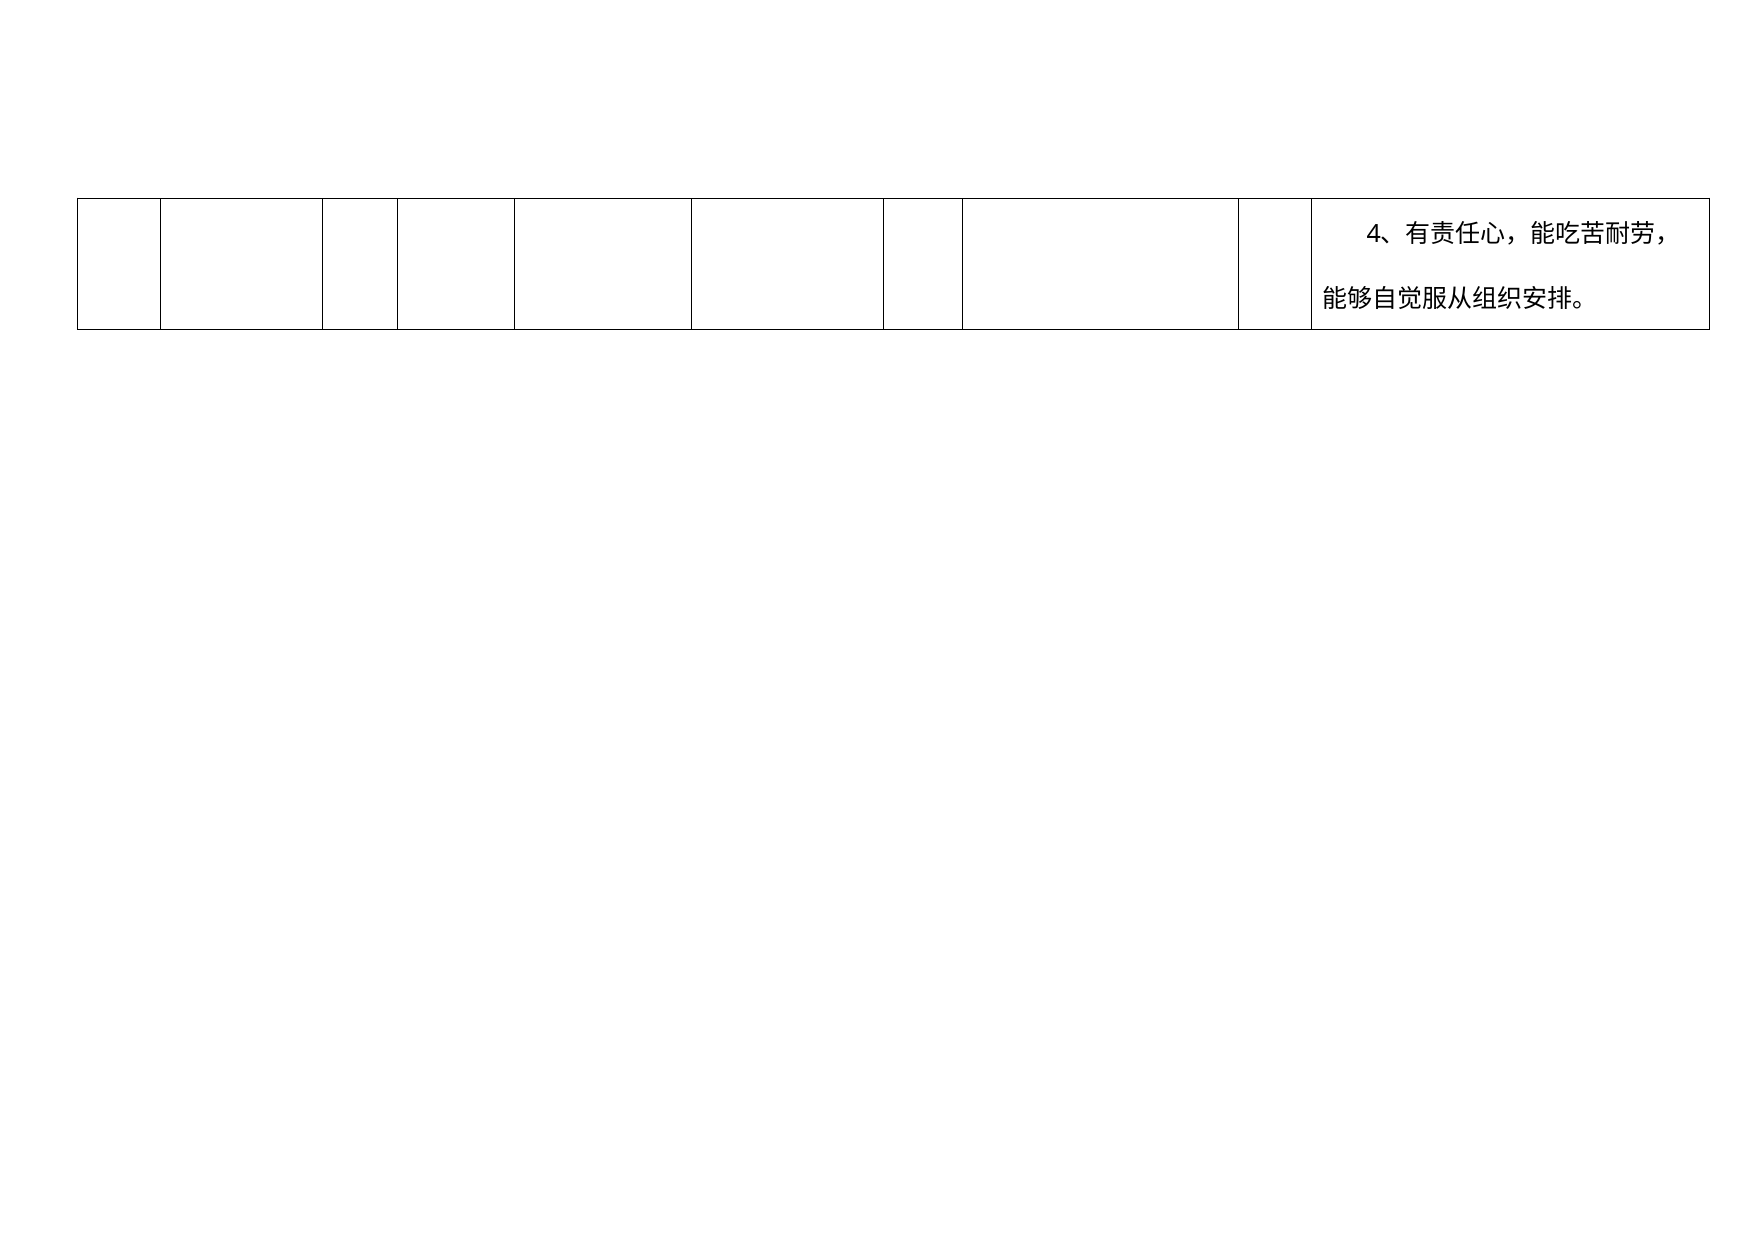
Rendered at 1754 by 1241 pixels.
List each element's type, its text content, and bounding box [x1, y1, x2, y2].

table_cell 温州大学碳中和技术创新研究院2022年11月公开招聘人员计划表 [66, 198, 1722, 395]
